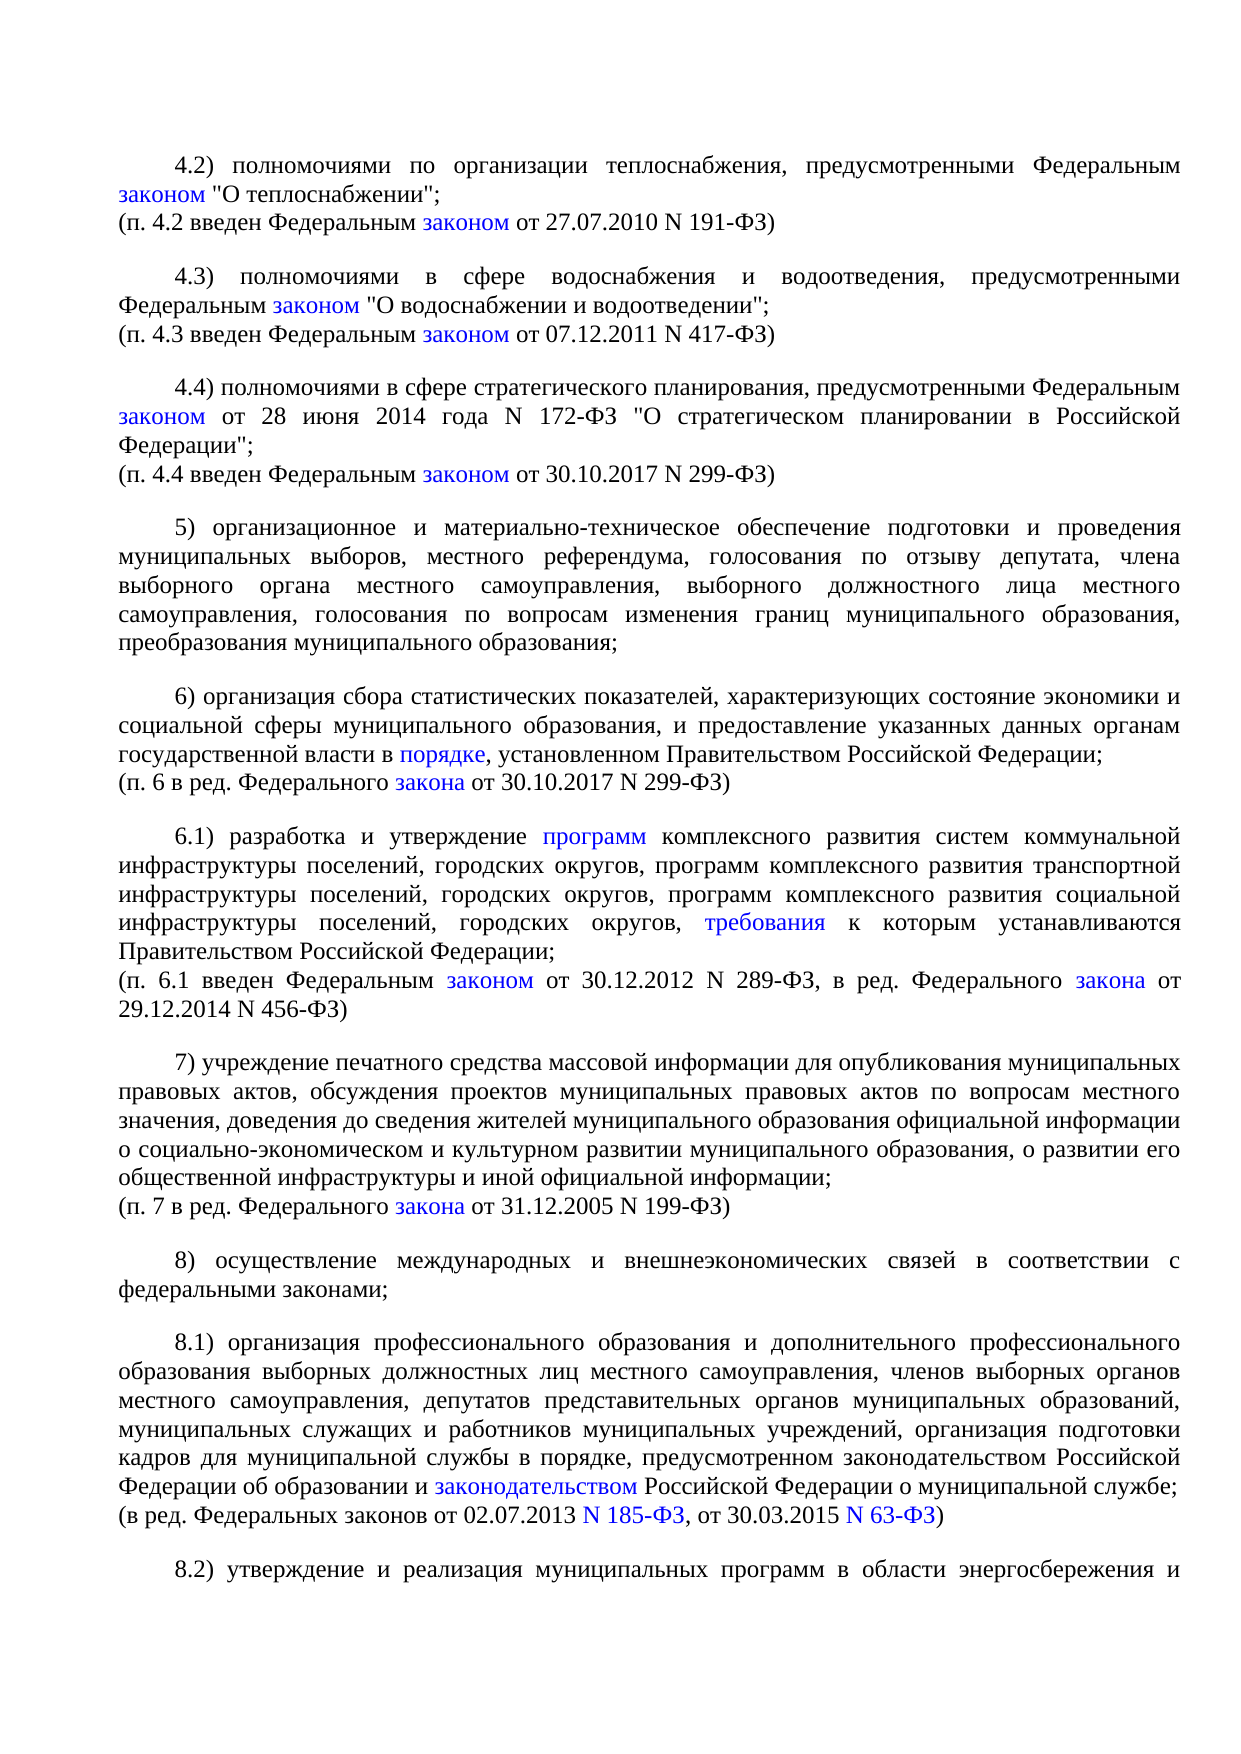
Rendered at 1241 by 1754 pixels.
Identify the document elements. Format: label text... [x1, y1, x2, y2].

text (п. 4.3 введен Федеральным законом от 07.12.2011 N 417-ФЗ) [118, 319, 1181, 347]
text 6.1) разработка и утверждение программ комплексного развития систем коммунальной инфраструктуры поселений, городских округов, программ комплексного развития транспортной инфраструктуры поселений, городских округов, программ комплексного развития социальной инфраструктуры поселений, городских округов, требования к которым устанавливаются Правительством Российской Федерации; [118, 821, 1181, 965]
text 4.3) полномочиями в сфере водоснабжения и водоотведения, предусмотренными Федеральным законом "О водоснабжении и водоотведении"; [118, 261, 1181, 319]
text 8) осуществление международных и внешнеэкономических связей в соответствии с федеральными законами; [118, 1245, 1181, 1302]
text 6) организация сбора статистических показателей, характеризующих состояние экономики и социальной сферы муниципального образования, и предоставление указанных данных органам государственной власти в порядке, установленном Правительством Российской Федерации; [118, 681, 1181, 767]
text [118, 1554, 1181, 1582]
text (п. 6 в ред. Федерального закона от 30.10.2017 N 299-ФЗ) [118, 767, 1181, 796]
text 5) организационное и материально-техническое обеспечение подготовки и проведения муниципальных выборов, местного референдума, голосования по отзыву депутата, члена выборного органа местного самоуправления, выборного должностного лица местного самоуправления, голосования по вопросам изменения границ муниципального образования, преобразования муниципального образования; [118, 512, 1181, 656]
text (п. 4.2 введен Федеральным законом от 27.07.2010 N 191-ФЗ) [118, 207, 1181, 236]
text (п. 7 в ред. Федерального закона от 31.12.2005 N 199-ФЗ) [118, 1191, 1181, 1220]
text (в ред. Федеральных законов от 02.07.2013 N 185-ФЗ, от 30.03.2015 N 63-ФЗ) [118, 1500, 1181, 1529]
text (п. 6.1 введен Федеральным законом от 30.12.2012 N 289-ФЗ, в ред. Федерального закона от 29.12.2014 N 456-ФЗ) [118, 965, 1181, 1022]
text 4.2) полномочиями по организации теплоснабжения, предусмотренными Федеральным законом "О теплоснабжении"; [118, 150, 1181, 207]
text 8.1) организация профессионального образования и дополнительного профессионального образования выборных должностных лиц местного самоуправления, членов выборных органов местного самоуправления, депутатов представительных органов муниципальных образований, муниципальных служащих и работников муниципальных учреждений, организация подготовки кадров для муниципальной службы в порядке, предусмотренном законодательством Российской Федерации об образовании и законодательством Российской Федерации о муниципальной службе; [118, 1327, 1181, 1500]
text 4.4) полномочиями в сфере стратегического планирования, предусмотренными Федеральным законом от 28 июня 2014 года N 172-ФЗ "О стратегическом планировании в Российской Федерации"; [118, 372, 1181, 459]
text (п. 4.4 введен Федеральным законом от 30.10.2017 N 299-ФЗ) [118, 459, 1181, 487]
text 7) учреждение печатного средства массовой информации для опубликования муниципальных правовых актов, обсуждения проектов муниципальных правовых актов по вопросам местного значения, доведения до сведения жителей муниципального образования официальной информации о социально-экономическом и культурном развитии муниципального образования, о развитии его общественной инфраструктуры и иной официальной информации; [118, 1047, 1181, 1191]
